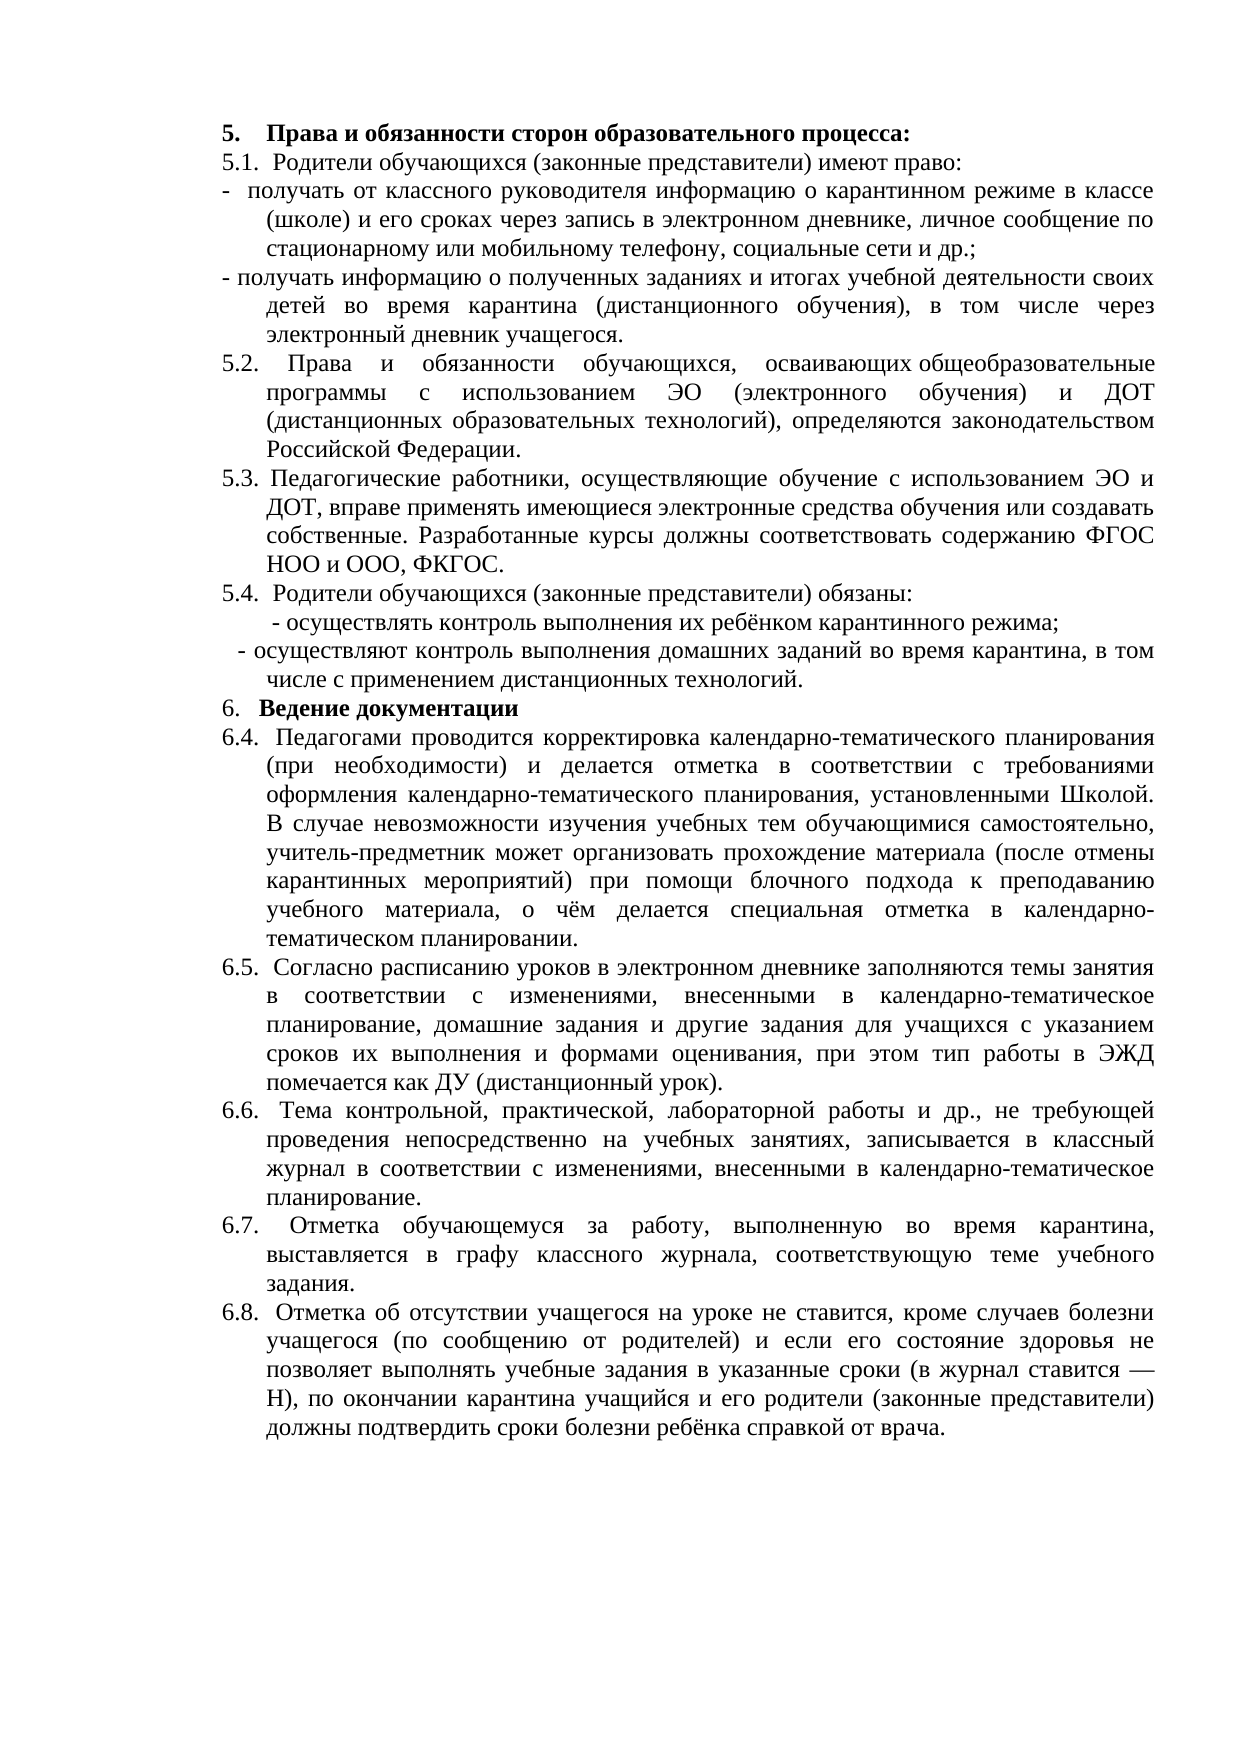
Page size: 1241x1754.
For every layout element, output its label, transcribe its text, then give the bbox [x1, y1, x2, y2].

text - получать информацию о полученных заданиях и итогах учебной деятельности своих детей во время карантина (дистанционного обучения), в том числе через электронный дневник учащегося. [222, 262, 1155, 348]
text - осуществлять контроль выполнения их ребёнком карантинного режима; [222, 607, 1155, 636]
text 5.3. Педагогические работники, осуществляющие обучение с использованием ЭО и ДОТ, вправе применять имеющиеся электронные средства обучения или создавать собственные. Разработанные курсы должны соответствовать содержанию ФГОС НОО и ООО, ФКГОС. [222, 463, 1155, 578]
list Отметка об отсутствии учащегося на уроке не ставится, кроме случаев болезни учащегося (по сообщению от родителей) и если его состояние здоровья не позволяет выполнять учебные задания в указанные сроки (в журнал ставится — Н), по окончании карантина учащийся и его родители (законные представители) должны подтвердить сроки болезни ребёнка справкой от врача. [222, 1297, 1155, 1441]
list Тема контрольной, практической, лабораторной работы и др., не требующей проведения непосредственно на учебных занятиях, записывается в классный журнал в соответствии с изменениями, внесенными в календарно-тематическое планирование. [222, 1096, 1155, 1211]
list Педагогами проводится корректировка календарно-тематического планирования (при необходимости) и делается отметка в соответствии с требованиями оформления календарно-тематического планирования, установленными Школой. В случае невозможности изучения учебных тем обучающимися самостоятельно, учитель-предметник может организовать прохождение материала (после отмены карантинных мероприятий) при помощи блочного подхода к преподаванию учебного материала, о чём делается специальная отметка в календарно-тематическом планировании. [222, 722, 1155, 952]
list Родители обучающихся (законные представители) обязаны: [222, 578, 1155, 607]
list Отметка обучающемуся за работу, выполненную во время карантина, выставляется в графу классного журнала, соответствующую теме учебного задания. [222, 1211, 1155, 1297]
list Согласно расписанию уроков в электронном дневнике заполняются темы занятия в соответствии с изменениями, внесенными в календарно-тематическое планирование, домашние задания и другие задания для учащихся с указанием сроков их выполнения и формами оценивания, при этом тип работы в ЭЖД помечается как ДУ (дистанционный урок). [222, 952, 1155, 1096]
text 5.2. Права и обязанности обучающихся, осваивающих общеобразовательные программы с использованием ЭО (электронного обучения) и ДОТ (дистанционных образовательных технологий), определяются законодательством Российской Федерации. [222, 348, 1155, 463]
text - получать от классного руководителя информацию о карантинном режиме в классе (школе) и его сроках через запись в электронном дневнике, личное сообщение по стационарному или мобильному телефону, социальные сети и др.; [222, 176, 1155, 262]
list Права и обязанности сторон образовательного процесса: [222, 118, 1155, 147]
list Ведение документации [222, 693, 1155, 722]
list Родители обучающихся (законные представители) имеют право: [222, 147, 1155, 176]
text - осуществляют контроль выполнения домашних заданий во время карантина, в том числе с применением дистанционных технологий. [222, 636, 1155, 693]
